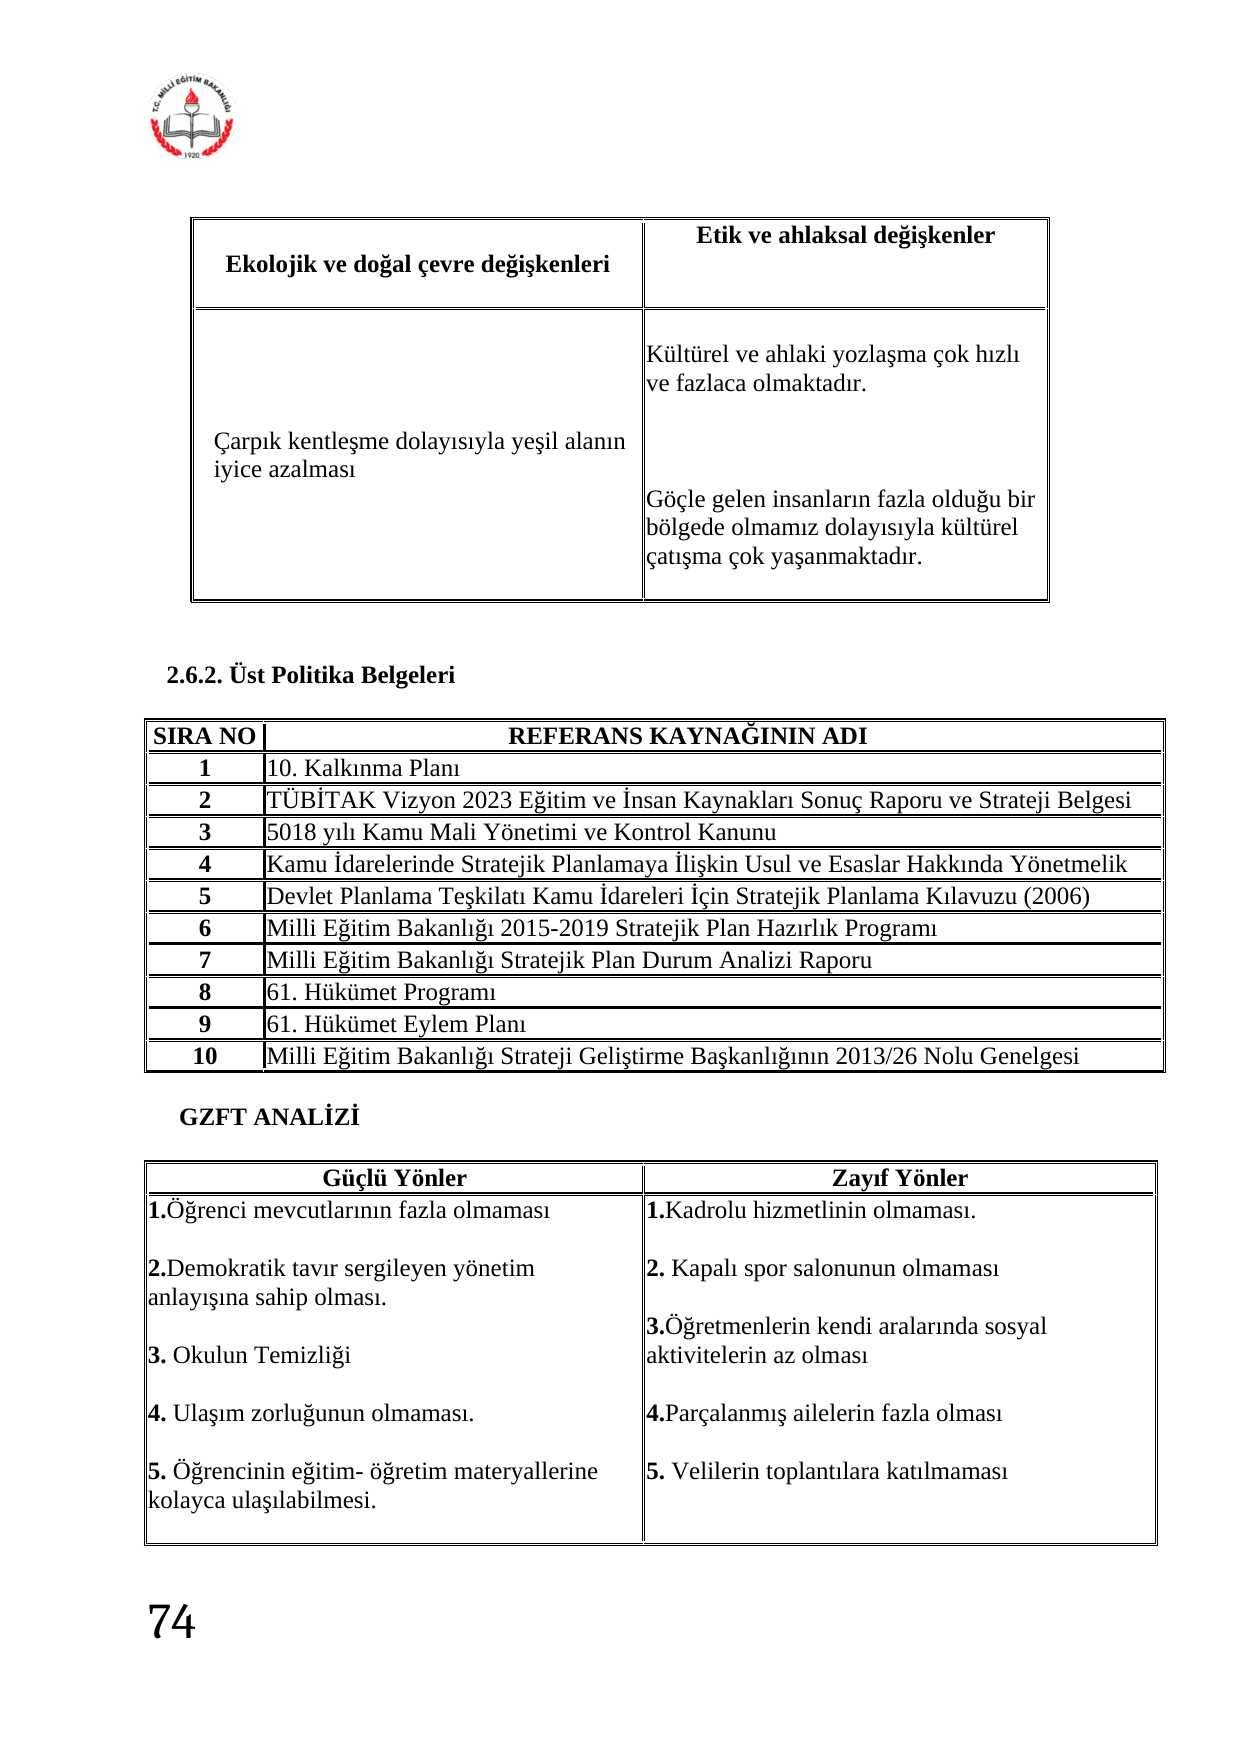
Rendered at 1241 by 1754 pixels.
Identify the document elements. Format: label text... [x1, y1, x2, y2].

picture [147, 73, 237, 159]
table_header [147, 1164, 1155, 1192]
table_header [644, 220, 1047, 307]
text GZFT ANALİZİ [166, 1102, 1093, 1131]
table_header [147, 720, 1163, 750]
text 2.6.2. Üst Politika Belgeleri [166, 660, 1093, 689]
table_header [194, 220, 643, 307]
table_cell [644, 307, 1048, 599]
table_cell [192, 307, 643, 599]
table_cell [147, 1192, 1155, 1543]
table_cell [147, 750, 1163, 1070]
